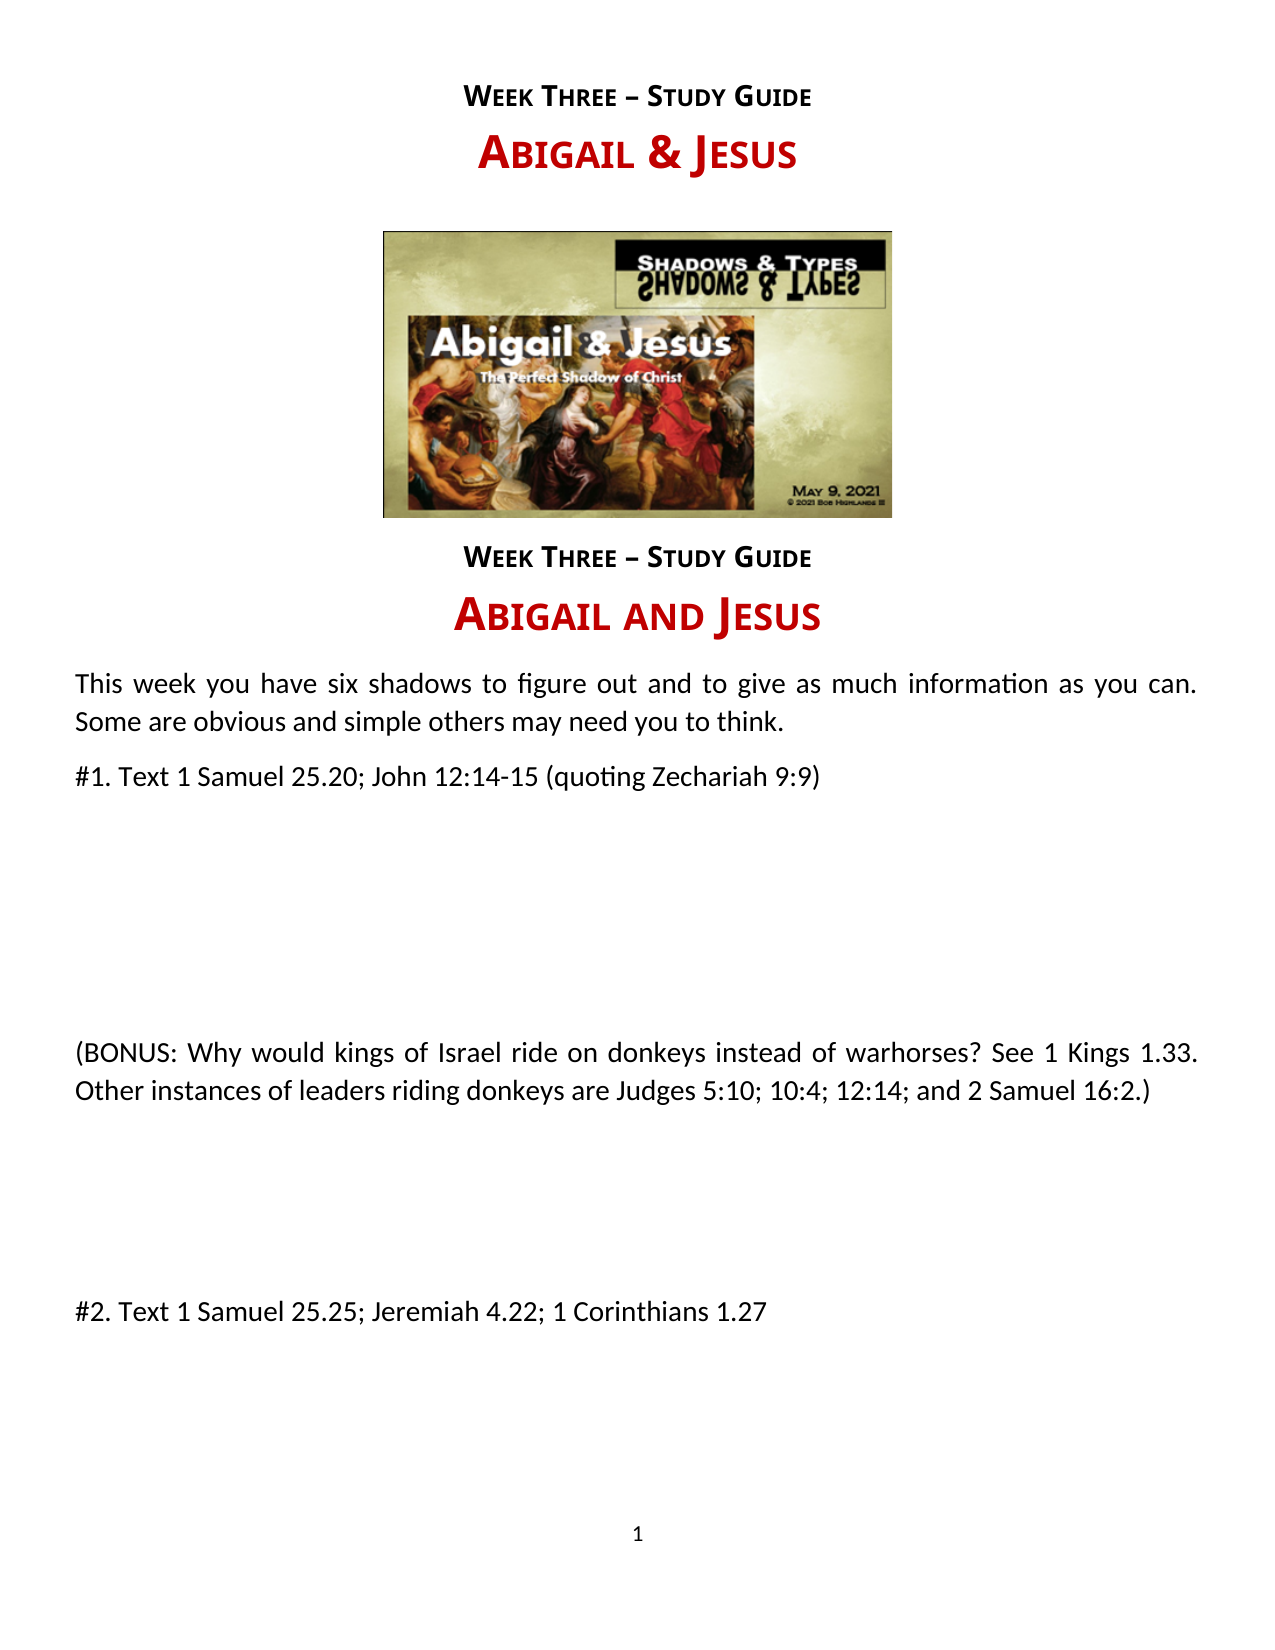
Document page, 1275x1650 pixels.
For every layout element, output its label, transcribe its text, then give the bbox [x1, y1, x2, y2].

picture [383, 231, 893, 518]
text (BONUS: Why would kings of Israel ride on donkeys instead of warhorses? See 1 Kings 1.33. Other instances of leaders riding donkeys are Judges 5:10; 10:4; 12:14; and 2 Samuel 16:2.) [75, 1034, 1200, 1108]
text Week Three – Study Guide Abigail and Jesus [75, 536, 1200, 643]
text #1. Text 1 Samuel 25.20; John 12:14-15 (quoting Zechariah 9:9) [75, 758, 1200, 794]
text #2. Text 1 Samuel 25.25; Jeremiah 4.22; 1 Corinthians 1.27 [75, 1293, 1200, 1328]
text This week you have six shadows to figure out and to give as much information as you can. Some are obvious and simple others may need you to think. [75, 665, 1200, 739]
